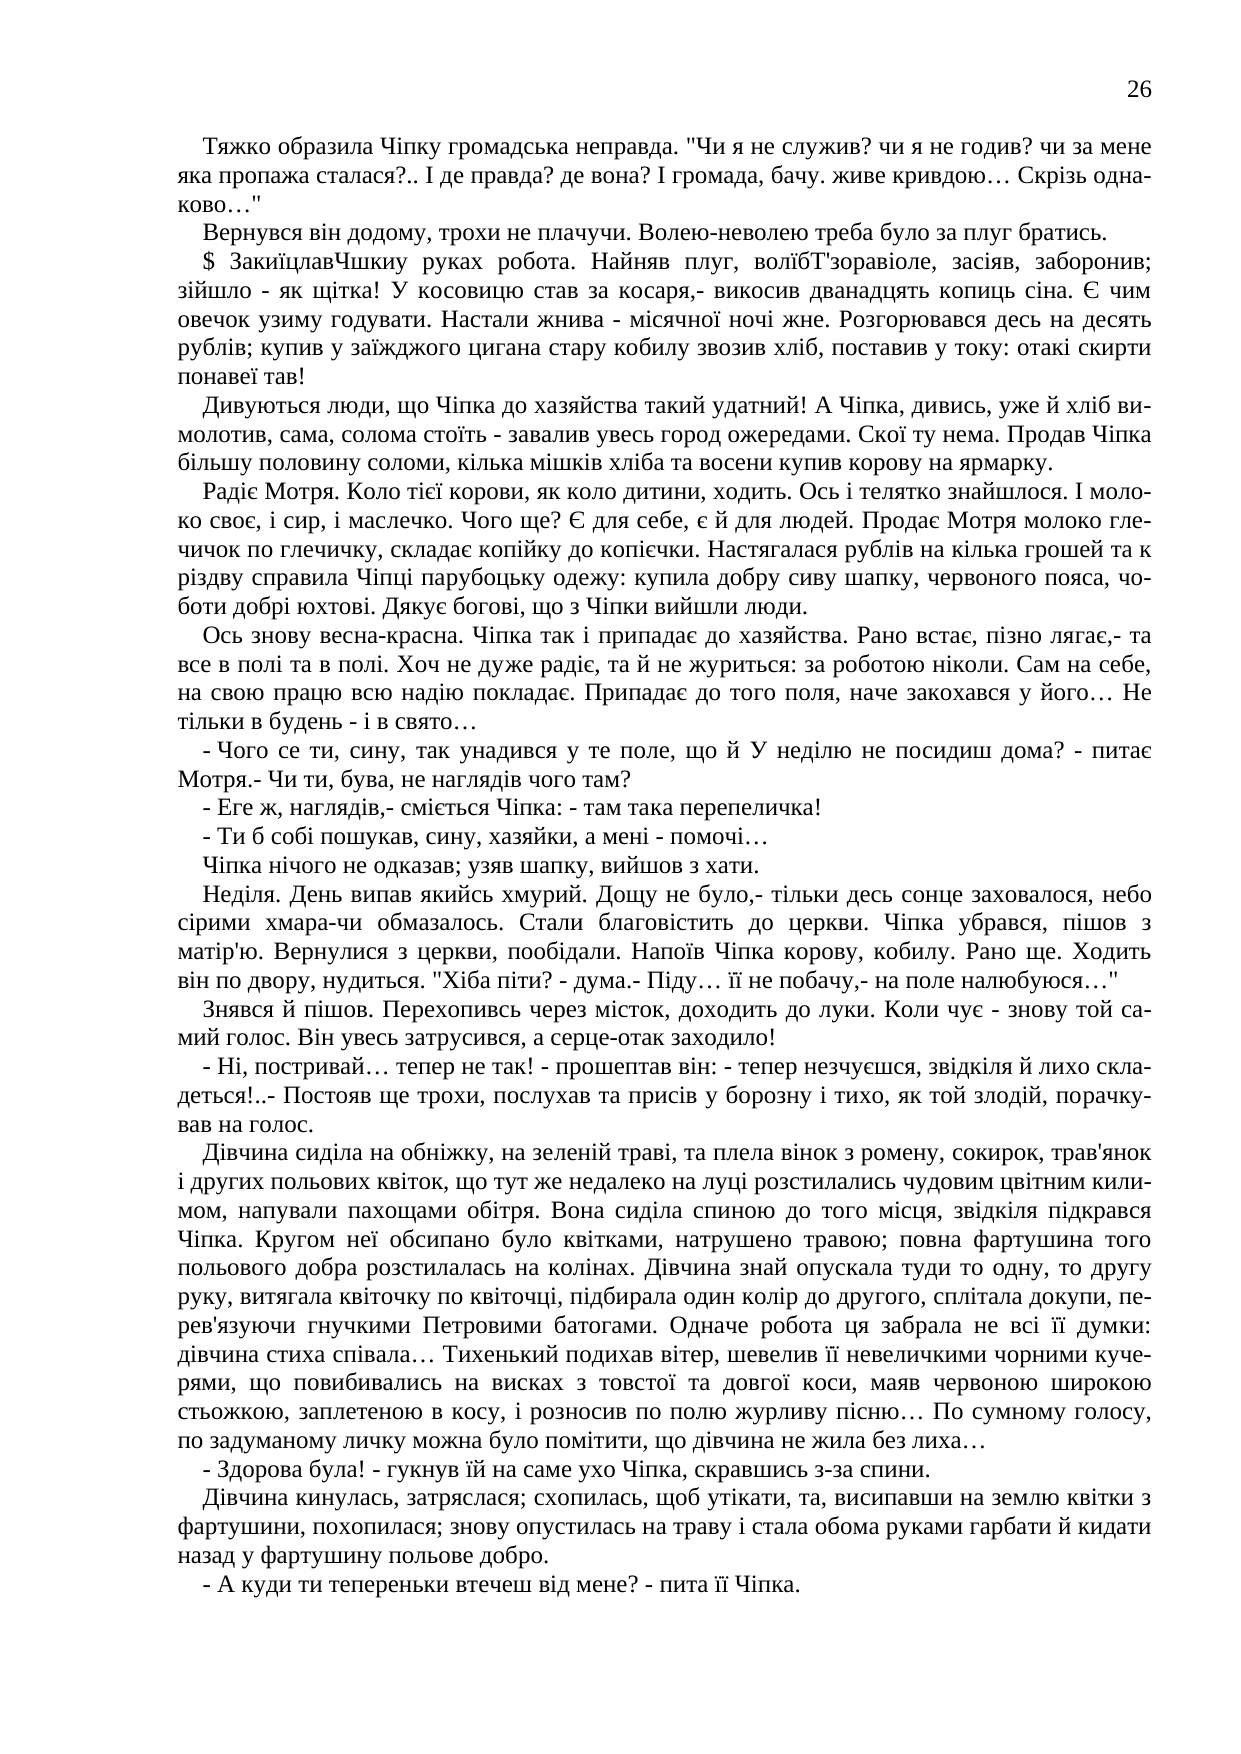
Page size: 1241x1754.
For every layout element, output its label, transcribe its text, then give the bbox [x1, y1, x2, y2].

text - Еге ж, наглядів,- сміється Чіпка: - там така перепеличка! [177, 792, 1152, 821]
text Знявся й пішов. Перехопивсь через місток, доходить до луки. Коли чує - знову той самий голос. Він увесь затрусився, а серце-отак заходило! [177, 994, 1152, 1051]
text Чіпка нічого не одказав; узяв шапку, вийшов з хати. [177, 850, 1152, 879]
text - А куди ти тепереньки втечеш від мене? - пита її Чіпка. [177, 1569, 1152, 1597]
text Дівчина сиділа на обніжку, на зеленій траві, та плела вінок з ромену, сокирок, трав'янок і других польових квіток, що тут же недалеко на луці розстилались чудовим цвітним килимом, напували пахощами обітря. Вона сиділа спиною до того місця, звідкіля підкрався Чіпка. Кругом неї обсипано було квітками, натрушено травою; повна фартушина того польового добра розстилалась на колінах. Дівчина знай опускала туди то одну, то другу руку, витягала квіточку по квіточці, підбирала один колір до другого, сплітала докупи, перев'язуючи гнучкими Петровими батогами. Одначе робота ця забрала не всі її думки: дівчина стиха співала… Тихенький подихав вітер, шевелив її невеличкими чорними кучерями, що повибивались на висках з товстої та довгої коси, маяв червоною широкою стьожкою, заплетеною в косу, і розносив по полю журливу пісню… По сумному голосу, по задуманому личку можна було помітити, що дівчина не жила без лиха… [177, 1137, 1152, 1454]
text Дивуються люди, що Чіпка до хазяйства такий удатний! А Чіпка, дивись, уже й хліб вимолотив, сама, солома стоїть - завалив увесь город ожередами. Скої ту нема. Продав Чіпка більшу половину соломи, кілька мішків хліба та восени купив корову на ярмарку. [177, 390, 1152, 476]
text Тяжко образила Чіпку громадська неправда. "Чи я не служив? чи я не годив? чи за мене яка пропажа сталася?.. І де правда? де вона? І громада, бачу. живе кривдою… Скрізь однаково…" [177, 131, 1152, 217]
text Дівчина кинулась, затряслася; схопилась, щоб утікати, та, висипавши на землю квітки з фартушини, похопилася; знову опустилась на траву і стала обома руками гарбати й кидати назад у фартушину польове добро. [177, 1482, 1152, 1569]
text Неділя. День випав якийсь хмурий. Дощу не було,- тільки десь сонце заховалося, небо сірими хмара-чи обмазалось. Стали благовістить до церкви. Чіпка убрався, пішов з матір'ю. Вернулися з церкви, пообідали. Напоїв Чіпка корову, кобилу. Рано ще. Ходить він по двору, нудиться. "Хіба піти? - дума.- Піду… її не побачу,- на поле налюбуюся…" [177, 879, 1152, 994]
text - Ні, постривай… тепер не так! - прошептав він: - тепер незчуєшся, звідкіля й лихо складеться!..- Постояв ще трохи, послухав та присів у борозну і тихо, як той злодій, порачкував на голос. [177, 1051, 1152, 1137]
text $ ЗакиїцлавЧшкиу руках робота. Найняв плуг, волїбТ'зоравіоле, засіяв, заборонив; зійшло - як щітка! У косовицю став за косаря,- викосив дванадцять копиць сіна. Є чим овечок узиму годувати. Настали жнива - місячної ночі жне. Розгорювався десь на десять рублів; купив у заїжджого цигана стару кобилу звозив хліб, поставив у току: отакі скирти понавеї тав! [177, 246, 1152, 390]
text - Здорова була! - гукнув їй на саме ухо Чіпка, скравшись з-за спини. [177, 1454, 1152, 1482]
text - Чого се ти, сину, так унадився у те поле, що й У неділю не посидиш дома? - питає Мотря.- Чи ти, бува, не наглядів чого там? [177, 735, 1152, 792]
text Радіє Мотря. Коло тієї корови, як коло дитини, ходить. Ось і телятко знайшлося. І молоко своє, і сир, і маслечко. Чого ще? Є для себе, є й для людей. Продає Мотря молоко глечичок по глечичку, складає копійку до копієчки. Настягалася рублів на кілька грошей та к різдву справила Чіпці парубоцьку одежу: купила добру сиву шапку, червоного пояса, чоботи добрі юхтові. Дякує богові, що з Чіпки вийшли люди. [177, 476, 1152, 620]
text Вернувся він додому, трохи не плачучи. Волею-неволею треба було за плуг братись. [177, 217, 1152, 246]
text Ось знову весна-красна. Чіпка так і припадає до хазяйства. Рано встає, пізно лягає,- та все в полі та в полі. Хоч не дуже радіє, та й не журиться: за роботою ніколи. Сам на себе, на свою працю всю надію покладає. Припадає до того поля, наче закохався у його… Не тільки в будень - і в свято… [177, 620, 1152, 735]
text - Ти б собі пошукав, сину, хазяйки, а мені - помочі… [177, 821, 1152, 850]
